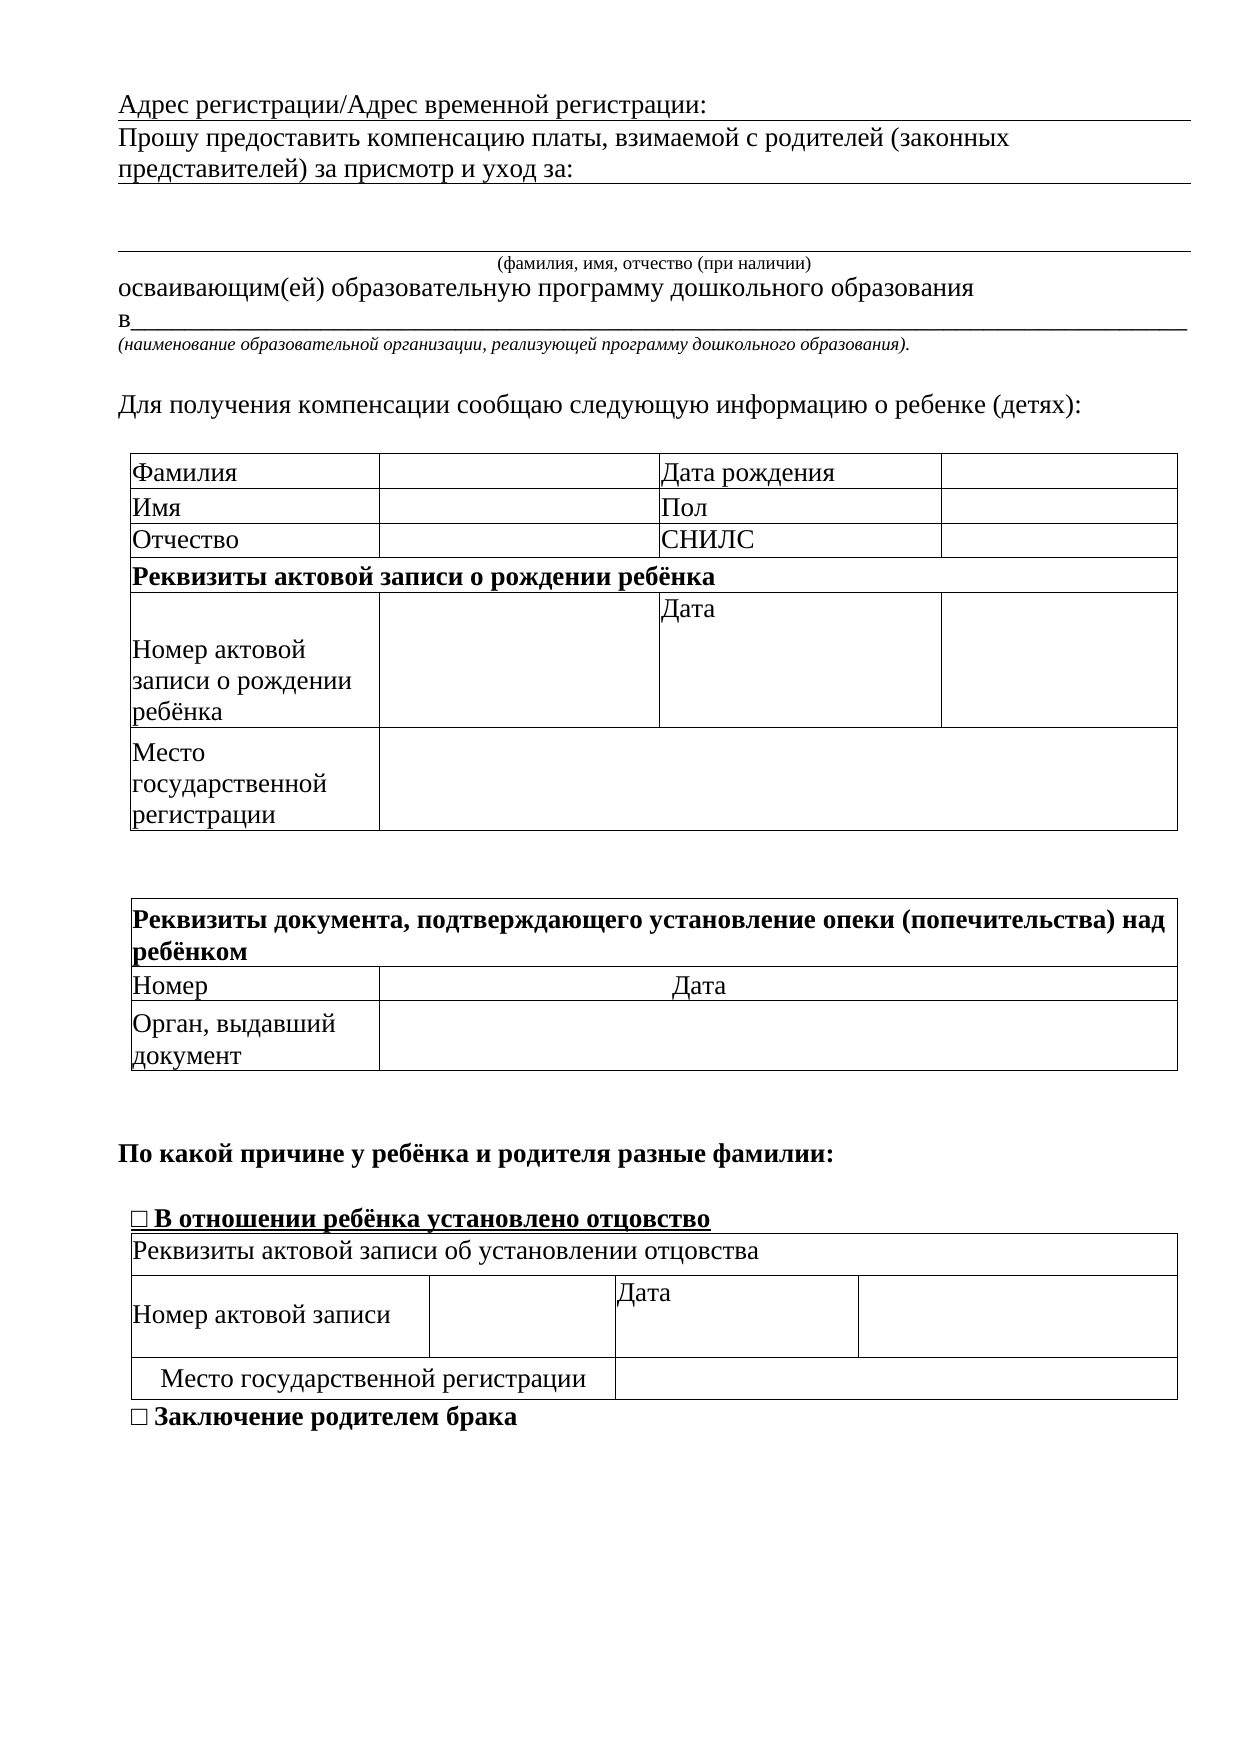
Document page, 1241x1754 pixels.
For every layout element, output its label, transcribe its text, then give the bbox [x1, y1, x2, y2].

text Прошу предоставить компенсацию платы, взимаемой с родителей (законных представителей) за присмотр и уход за: [118, 121, 1191, 183]
table_cell Номер [132, 967, 379, 1000]
table_cell [942, 489, 1177, 523]
table_cell Место государственной регистрации [132, 1358, 615, 1399]
table_cell [380, 489, 659, 523]
table_header Дата рождения [660, 454, 941, 488]
text Для получения компенсации сообщаю следующую информацию о ребенке (детях): [118, 388, 1191, 419]
table_cell Номер актовой записи о рождении ребёнка [131, 593, 379, 727]
table_cell [380, 728, 1177, 829]
table_cell [942, 524, 1177, 557]
table_header [380, 454, 659, 488]
table_cell Пол [660, 489, 941, 523]
table_cell [942, 593, 1177, 727]
text □ Заключение родителем брака [131, 1400, 1191, 1431]
text Адрес регистрации/Адрес временной регистрации: [118, 89, 1191, 120]
table_cell Дата [380, 967, 1177, 1000]
text (фамилия, имя, отчество (при наличии) [118, 252, 1191, 273]
table_cell Дата [616, 1276, 858, 1357]
table_cell [859, 1276, 1177, 1357]
table_header Реквизиты документа, подтверждающего установление опеки (попечительства) над ребёнком [132, 899, 1177, 966]
text осваивающим(ей) образовательную программу дошкольного образования [118, 273, 1191, 302]
table_cell [616, 1358, 1177, 1399]
table_header [942, 454, 1177, 488]
table_cell Место государственной регистрации [131, 728, 379, 829]
table_cell Реквизиты актовой записи о рождении ребёнка [131, 558, 1177, 592]
table_header Фамилия [131, 454, 379, 488]
table_header Реквизиты актовой записи об установлении отцовства [132, 1234, 1177, 1275]
table_cell Дата [660, 593, 941, 727]
table_cell Номер актовой записи [132, 1276, 429, 1357]
text По какой причине у ребёнка и родителя разные фамилии: [118, 1138, 1191, 1169]
table_cell [380, 1001, 1177, 1070]
table_cell [380, 593, 659, 727]
text □ В отношении ребёнка установлено отцовство [131, 1202, 1191, 1233]
table_cell [430, 1276, 615, 1357]
table_cell [380, 524, 659, 557]
table_cell СНИЛС [660, 524, 941, 557]
table_cell Орган, выдавший документ [132, 1001, 379, 1070]
table_cell Имя [131, 489, 379, 523]
table_cell Отчество [131, 524, 379, 557]
text в______________________________________________________________________________ (наименование образовательной организации, реализующей программу дошкольного образования). [118, 302, 1191, 355]
